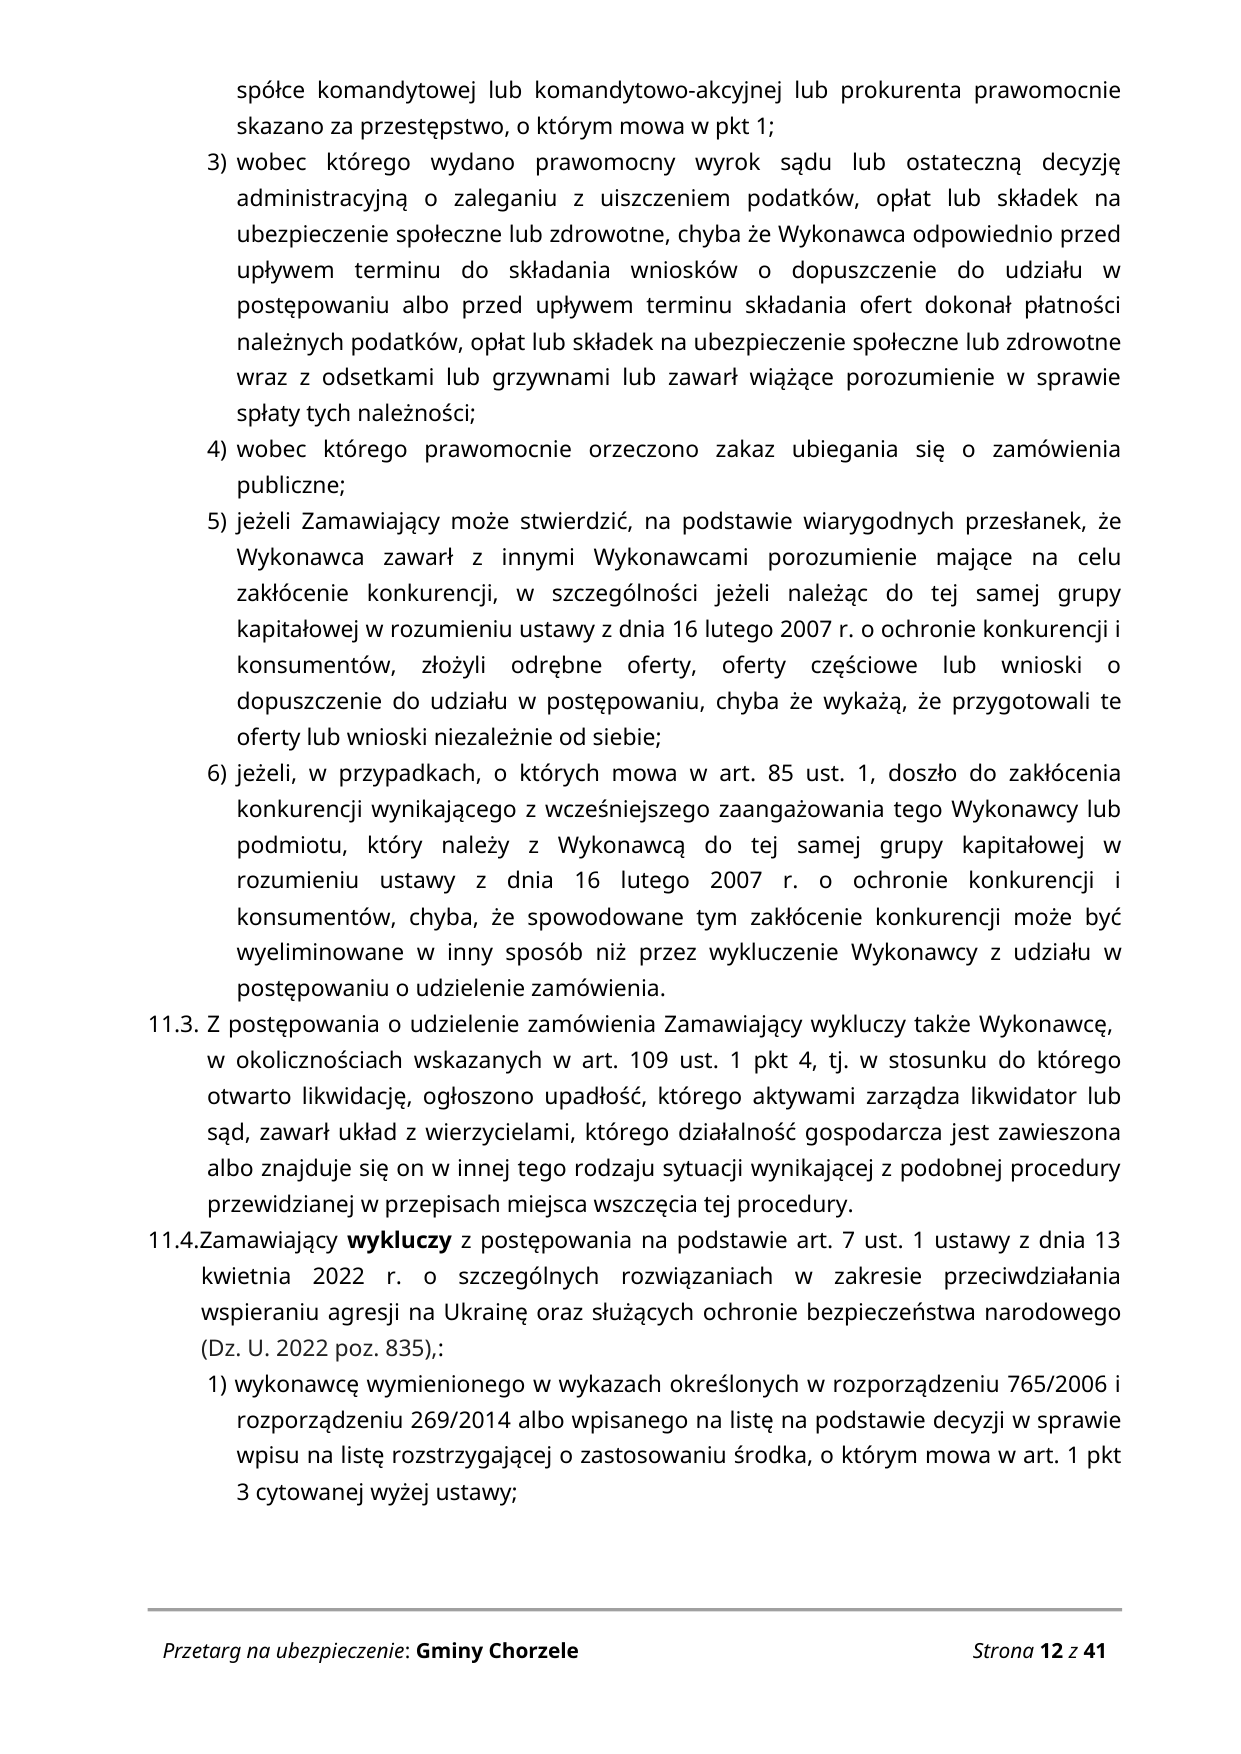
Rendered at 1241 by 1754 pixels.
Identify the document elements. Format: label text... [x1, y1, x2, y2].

list wobec którego wydano prawomocny wyrok sądu lub ostateczną decyzję administracyjną o zaleganiu z uiszczeniem podatków, opłat lub składek na ubezpieczenie społeczne lub zdrowotne, chyba że Wykonawca odpowiednio przed upływem terminu do składania wniosków o dopuszczenie do udziału w postępowaniu albo przed upływem terminu składania ofert dokonał płatności należnych podatków, opłat lub składek na ubezpieczenie społeczne lub zdrowotne wraz z odsetkami lub grzywnami lub zawarł wiążące porozumienie w sprawie spłaty tych należności; [207, 146, 1122, 428]
list jeżeli, w przypadkach, o których mowa w art. 85 ust. 1, doszło do zakłócenia konkurencji wynikającego z wcześniejszego zaangażowania tego Wykonawcy lub podmiotu, który należy z Wykonawcą do tej samej grupy kapitałowej w rozumieniu ustawy z dnia 16 lutego 2007 r. o ochronie konkurencji i konsumentów, chyba, że spowodowane tym zakłócenie konkurencji może być wyeliminowane w inny sposób niż przez wykluczenie Wykonawcy z udziału w postępowaniu o udzielenie zamówienia. [207, 757, 1122, 1003]
list 11.4.Zamawiający wykluczy z postępowania na podstawie art. 7 ust. 1 ustawy z dnia 13 kwietnia 2022 r. o szczególnych rozwiązaniach w zakresie przeciwdziałania wspieraniu agresji na Ukrainę oraz służących ochronie bezpieczeństwa narodowego (Dz. U. 2022 poz. 835),: [148, 1224, 1122, 1363]
list jeżeli Zamawiający może stwierdzić, na podstawie wiarygodnych przesłanek, że Wykonawca zawarł z innymi Wykonawcami porozumienie mające na celu zakłócenie konkurencji, w szczególności jeżeli należąc do tej samej grupy kapitałowej w rozumieniu ustawy z dnia 16 lutego 2007 r. o ochronie konkurencji i konsumentów, złożyli odrębne oferty, oferty częściowe lub wnioski o dopuszczenie do udziału w postępowaniu, chyba że wykażą, że przygotowali te oferty lub wnioski niezależnie od siebie; [207, 505, 1122, 752]
list wobec którego prawomocnie orzeczono zakaz ubiegania się o zamówienia publiczne; [207, 433, 1122, 500]
list Z postępowania o udzielenie zamówienia Zamawiający wykluczy także Wykonawcę, w okolicznościach wskazanych w art. 109 ust. 1 pkt 4, tj. w stosunku do którego otwarto likwidację, ogłoszono upadłość, którego aktywami zarządza likwidator lub sąd, zawarł układ z wierzycielami, którego działalność gospodarcza jest zawieszona albo znajduje się on w innej tego rodzaju sytuacji wynikającej z podobnej procedury przewidzianej w przepisach miejsca wszczęcia tej procedury. [148, 1008, 1122, 1219]
list 1) wykonawcę wymienionego w wykazach określonych w rozporządzeniu 765/2006 i rozporządzeniu 269/2014 albo wpisanego na listę na podstawie decyzji w sprawie wpisu na listę rozstrzygającej o zastosowaniu środka, o którym mowa w art. 1 pkt 3 cytowanej wyżej ustawy; [207, 1368, 1122, 1507]
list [207, 74, 1122, 141]
